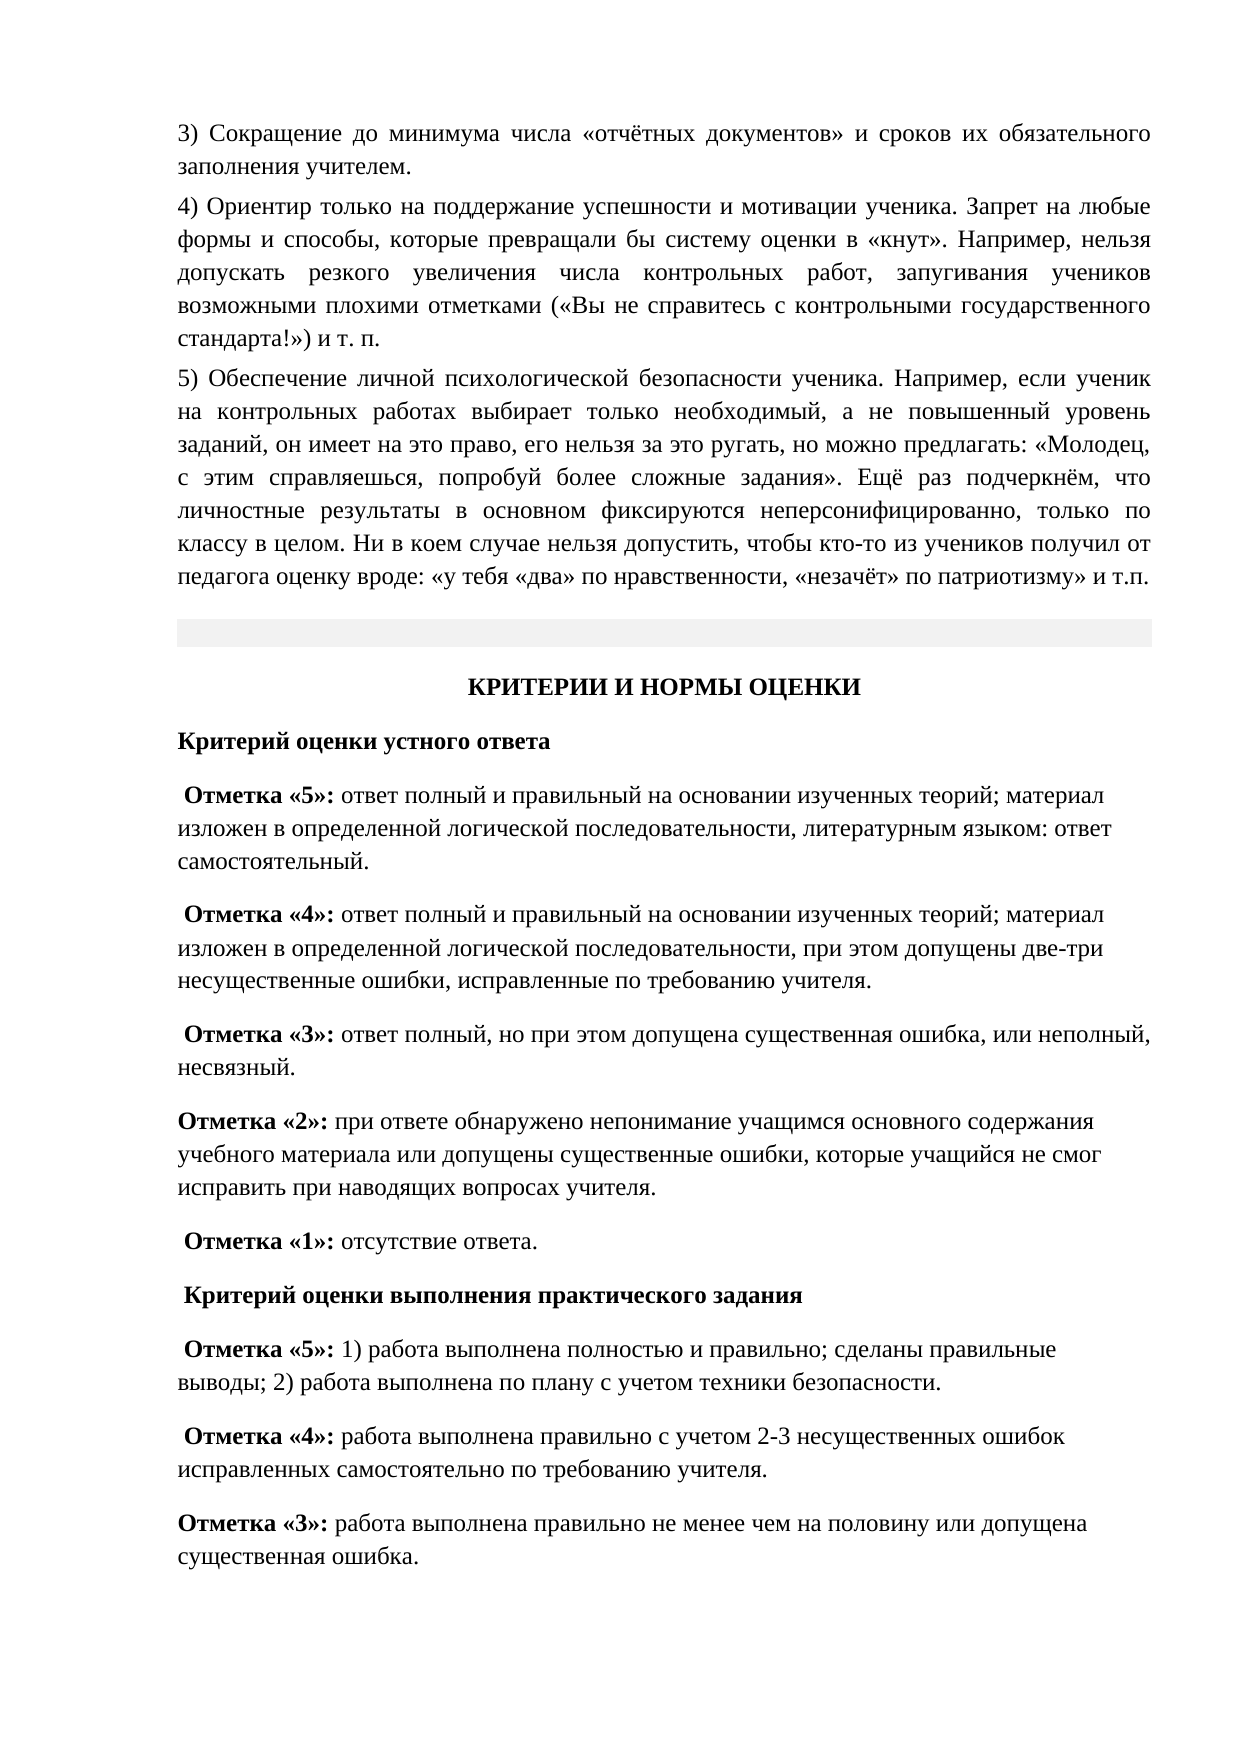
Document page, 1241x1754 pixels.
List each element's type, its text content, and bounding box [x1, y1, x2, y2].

text 4) Ориентир только на поддержание успешности и мотивации ученика. Запрет на любые формы и способы, которые превращали бы систему оценки в «кнут». Например, нельзя допускать резкого увеличения числа контрольных работ, запугивания учеников возможными плохими отметками («Вы не справитесь с контрольными государственного стандарта!») и т. п. [177, 191, 1152, 352]
text Отметка «1»: отсутствие ответа. [177, 1226, 1152, 1255]
text Отметка «5»: 1) работа выполнена полностью и правильно; сделаны правильные выводы; 2) работа выполнена по плану с учетом техники безопасности. [177, 1334, 1152, 1396]
text 5) Обеспечение личной психологической безопасности ученика. Например, если ученик на контрольных работах выбирает только необходимый, а не повышенный уровень заданий, он имеет на это право, его нельзя за это ругать, но можно предлагать: «Молодец, с этим справляешься, попробуй более сложные задания». Ещё раз подчеркнём, что личностные результаты в основном фиксируются неперсонифицированно, только по классу в целом. Ни в коем случае нельзя допустить, чтобы кто-то из учеников получил от педагога оценку вроде: «у тебя «два» по нравственности, «незачёт» по патриотизму» и т.п. [177, 363, 1152, 590]
text Отметка «3»: работа выполнена правильно не менее чем на половину или допущена существенная ошибка. [177, 1508, 1152, 1569]
text Критерий оценки устного ответа [177, 726, 1152, 754]
text Критерий оценки выполнения практического задания [177, 1280, 1152, 1309]
text Отметка «4»: ответ полный и правильный на основании изученных теорий; материал изложен в определенной логической последовательности, при этом допущены две-три несущественные ошибки, исправленные по требованию учителя. [177, 899, 1152, 994]
text Отметка «4»: работа выполнена правильно с учетом 2-3 несущественных ошибок исправленных самостоятельно по требованию учителя. [177, 1421, 1152, 1483]
text Отметка «3»: ответ полный, но при этом допущена существенная ошибка, или неполный, несвязный. [177, 1019, 1152, 1081]
text Отметка «2»: при ответе обнаружено непонимание учащимся основного содержания учебного материала или допущены существенные ошибки, которые учащийся не смог исправить при наводящих вопросах учителя. [177, 1106, 1152, 1201]
text 3) Сокращение до минимума числа «отчётных документов» и сроков их обязательного заполнения учителем. [177, 118, 1152, 180]
text Отметка «5»: ответ полный и правильный на основании изученных теорий; материал изложен в определенной логической последовательности, литературным языком: ответ самостоятельный. [177, 780, 1152, 874]
text КРИТЕРИИ И НОРМЫ ОЦЕНКИ [177, 672, 1152, 701]
